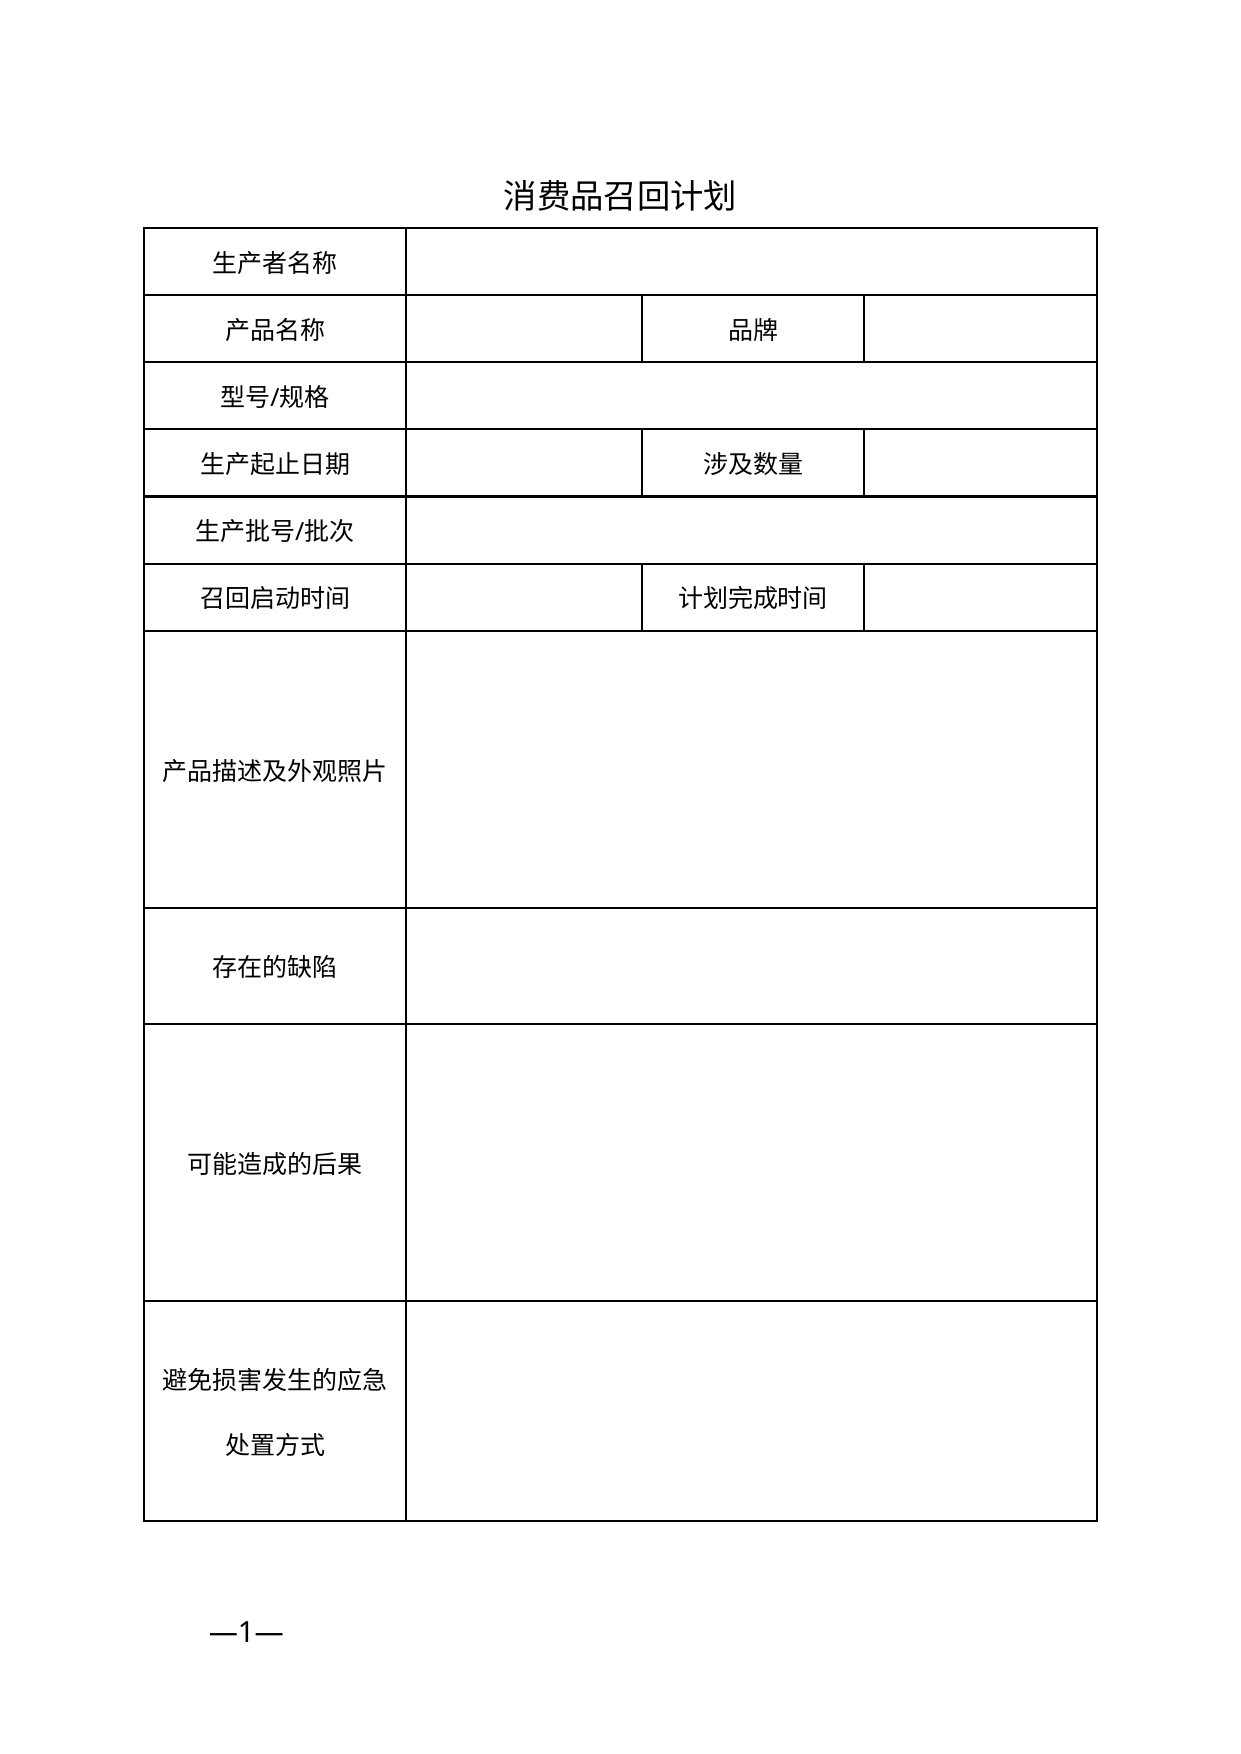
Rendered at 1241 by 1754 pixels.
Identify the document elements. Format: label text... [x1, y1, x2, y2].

table_cell [407, 565, 641, 629]
table_header [407, 229, 1096, 294]
table_cell 计划完成时间 [643, 565, 863, 629]
table_cell 可能造成的后果 [145, 1025, 405, 1300]
table_cell [407, 296, 641, 361]
table_cell 型号/规格 [145, 363, 405, 428]
table_cell 存在的缺陷 [145, 909, 405, 1022]
table_cell 涉及数量 [643, 430, 863, 495]
table_cell 品牌 [643, 296, 863, 361]
table_cell [407, 498, 1096, 562]
table_cell [407, 632, 1096, 907]
table_cell [407, 363, 1096, 428]
table_cell 产品描述及外观照片 [145, 632, 405, 907]
table_cell [865, 430, 1096, 495]
table_cell 生产起止日期 [145, 430, 405, 495]
table_cell [407, 1302, 1096, 1519]
table_cell [407, 909, 1096, 1022]
table_cell 产品名称 [145, 296, 405, 361]
table_cell [865, 565, 1096, 629]
text 消费品召回计划 [187, 162, 1053, 227]
table_cell 生产批号/批次 [145, 498, 405, 562]
table_cell [865, 296, 1096, 361]
table_cell 召回启动时间 [145, 565, 405, 629]
table_cell [407, 430, 641, 495]
table_header 生产者名称 [145, 229, 405, 294]
table_cell 避免损害发生的应急处置方式 [145, 1302, 405, 1519]
table_cell [407, 1025, 1096, 1300]
